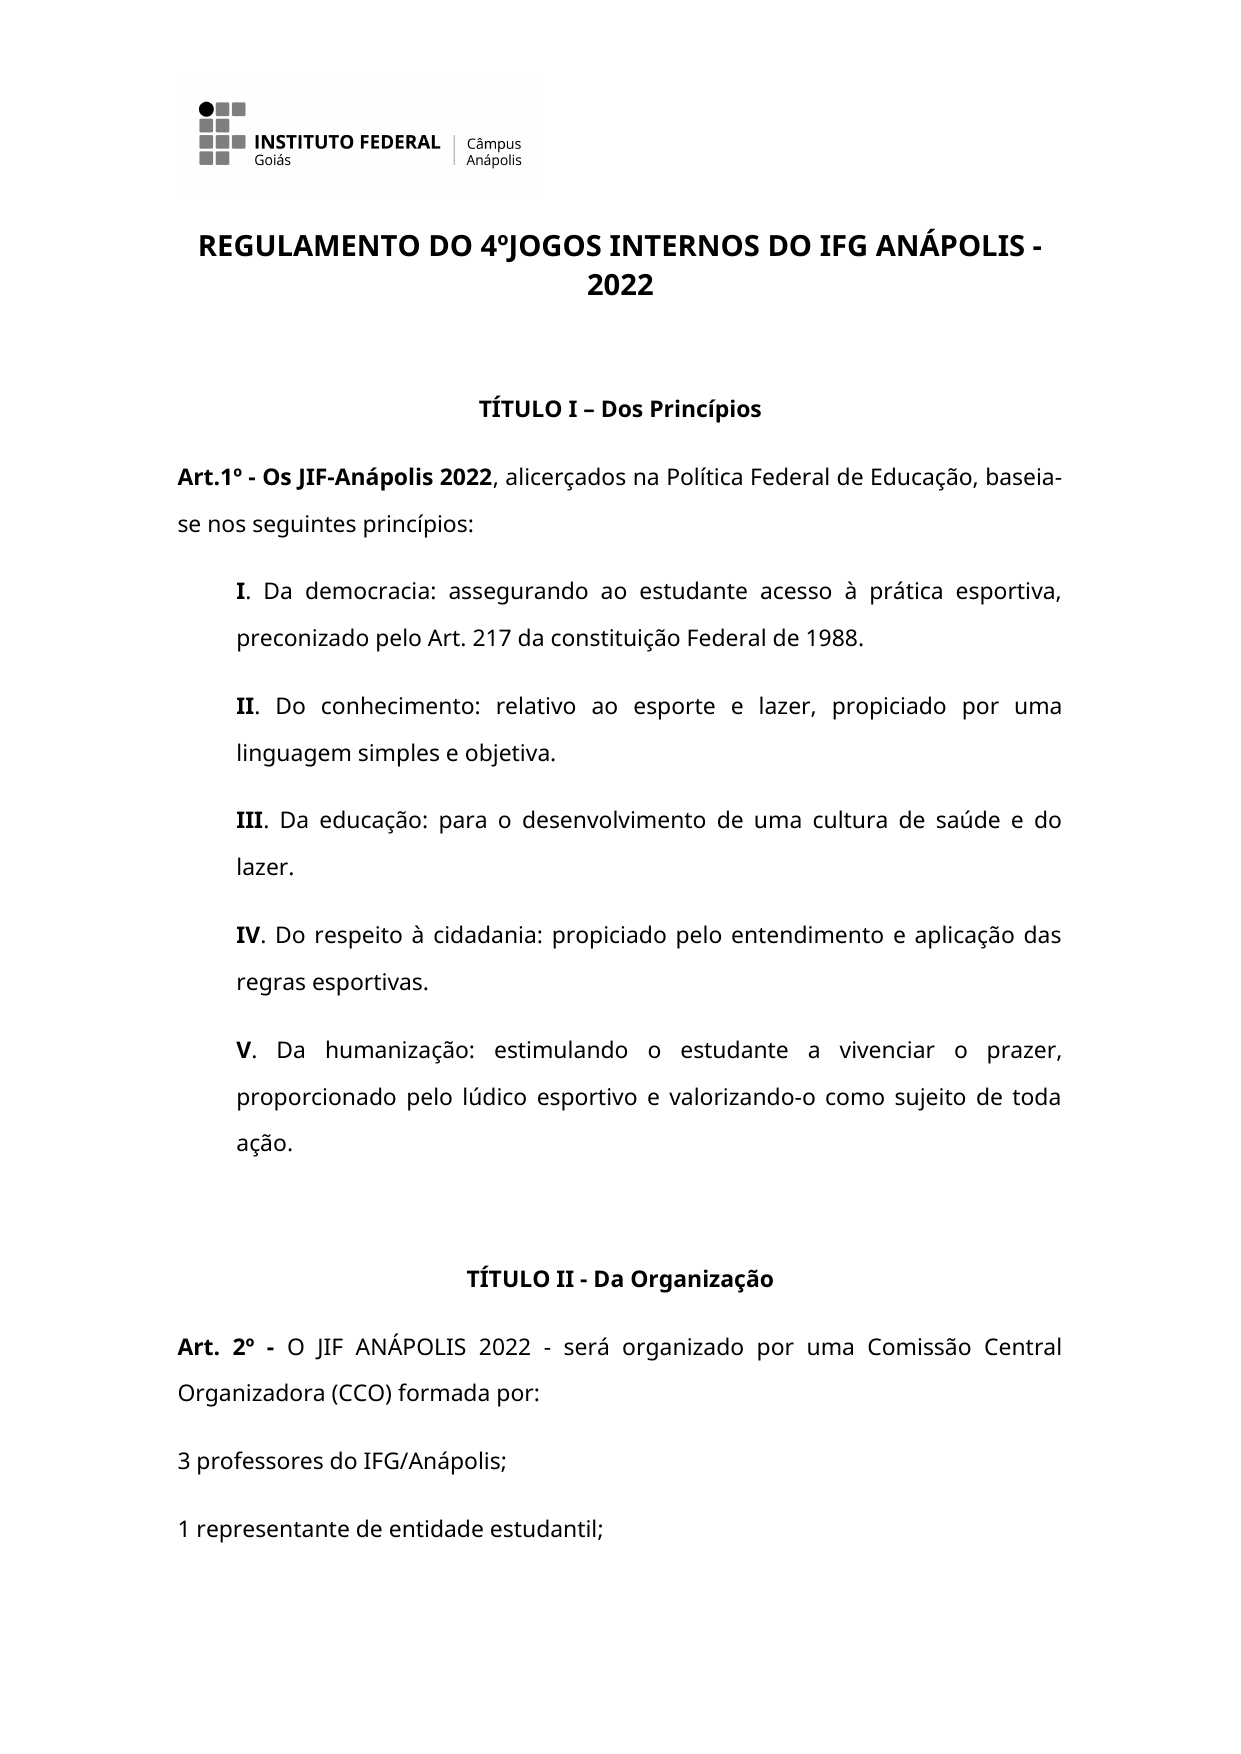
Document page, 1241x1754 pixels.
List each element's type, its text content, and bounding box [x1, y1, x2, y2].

text II. Do conhecimento: relativo ao esporte e lazer, propiciado por uma linguagem simples e objetiva. [236, 690, 1063, 768]
picture [177, 73, 543, 197]
text TÍTULO I – Dos Princípios [177, 393, 1063, 424]
text REGULAMENTO DO 4ºJOGOS INTERNOS DO IFG ANÁPOLIS - 2022 [177, 225, 1063, 304]
text 3 professores do IFG/Anápolis; [177, 1445, 1063, 1476]
text Art.1º - Os JIF-Anápolis 2022, alicerçados na Política Federal de Educação, baseia-se nos seguintes princípios: [177, 461, 1063, 539]
text 1 representante de entidade estudantil; [177, 1513, 1063, 1544]
text III. Da educação: para o desenvolvimento de uma cultura de saúde e do lazer. [236, 804, 1063, 882]
text TÍTULO II - Da Organização [177, 1263, 1063, 1294]
text I. Da democracia: assegurando ao estudante acesso à prática esportiva, preconizado pelo Art. 217 da constituição Federal de 1988. [236, 575, 1063, 653]
text Art. 2º - O JIF ANÁPOLIS 2022 - será organizado por uma Comissão Central Organizadora (CCO) formada por: [177, 1330, 1063, 1408]
text IV. Do respeito à cidadania: propiciado pelo entendimento e aplicação das regras esportivas. [236, 919, 1063, 997]
text V. Da humanização: estimulando o estudante a vivenciar o prazer, proporcionado pelo lúdico esportivo e valorizando-o como sujeito de toda ação. [236, 1033, 1063, 1158]
